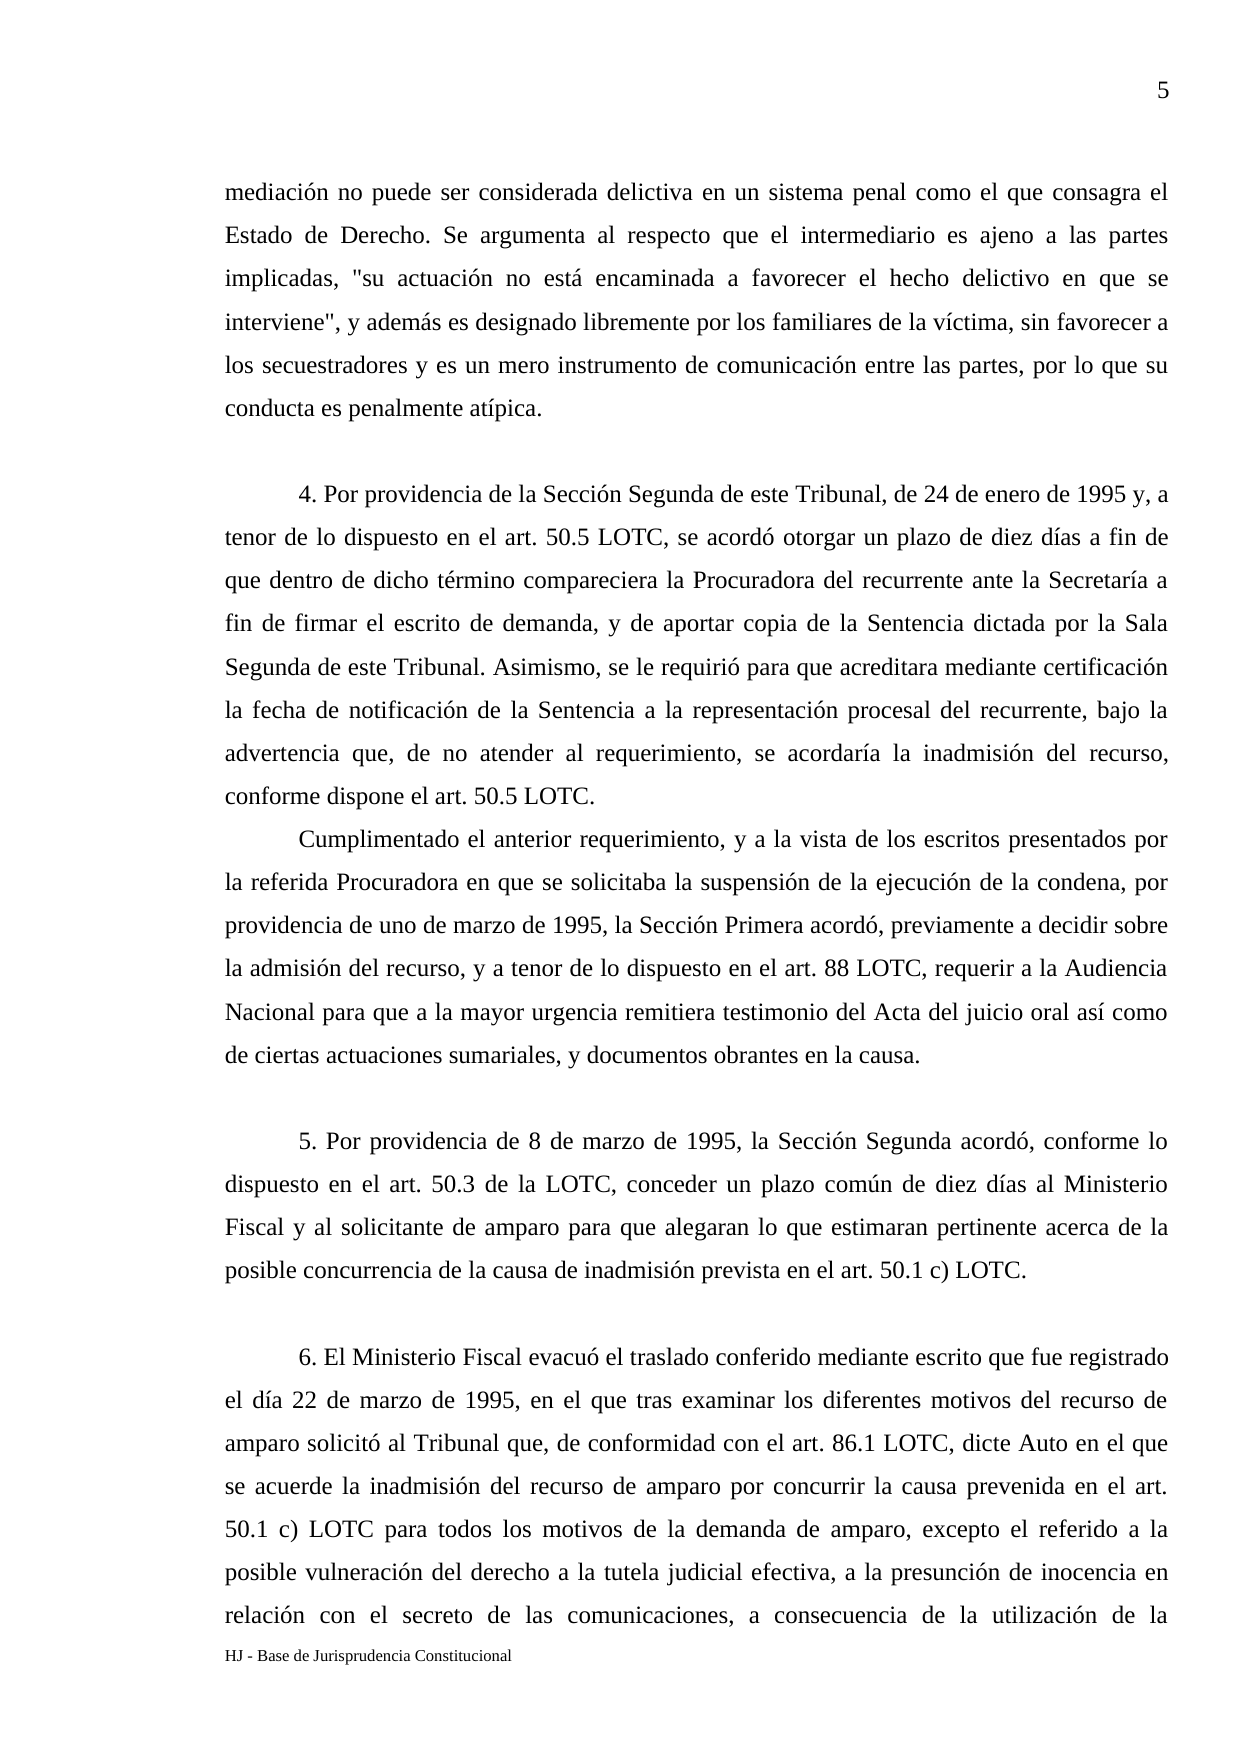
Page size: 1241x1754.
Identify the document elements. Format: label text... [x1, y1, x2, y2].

text Cumplimentado el anterior requerimiento, y a la vista de los escritos presentados por la referida Procuradora en que se solicitaba la suspensión de la ejecución de la condena, por providencia de uno de marzo de 1995, la Sección Primera acordó, previamente a decidir sobre la admisión del recurso, y a tenor de lo dispuesto en el art. 88 LOTC, requerir a la Audiencia Nacional para que a la mayor urgencia remitiera testimonio del Acta del juicio oral así como de ciertas actuaciones sumariales, y documentos obrantes en la causa. [224, 824, 1169, 1068]
text 4. Por providencia de la Sección Segunda de este Tribunal, de 24 de enero de 1995 y, a tenor de lo dispuesto en el art. 50.5 LOTC, se acordó otorgar un plazo de diez días a fin de que dentro de dicho término compareciera la Procuradora del recurrente ante la Secretaría a fin de firmar el escrito de demanda, y de aportar copia de la Sentencia dictada por la Sala Segunda de este Tribunal. Asimismo, se le requirió para que acreditara mediante certificación la fecha de notificación de la Sentencia a la representación procesal del recurrente, bajo la advertencia que, de no atender al requerimiento, se acordaría la inadmisión del recurso, conforme dispone el art. 50.5 LOTC. [224, 479, 1169, 810]
text 5. Por providencia de 8 de marzo de 1995, la Sección Segunda acordó, conforme lo dispuesto en el art. 50.3 de la LOTC, conceder un plazo común de diez días al Ministerio Fiscal y al solicitante de amparo para que alegaran lo que estimaran pertinente acerca de la posible concurrencia de la causa de inadmisión prevista en el art. 50.1 c) LOTC. [224, 1126, 1169, 1284]
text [224, 177, 1169, 422]
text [224, 1342, 1169, 1629]
